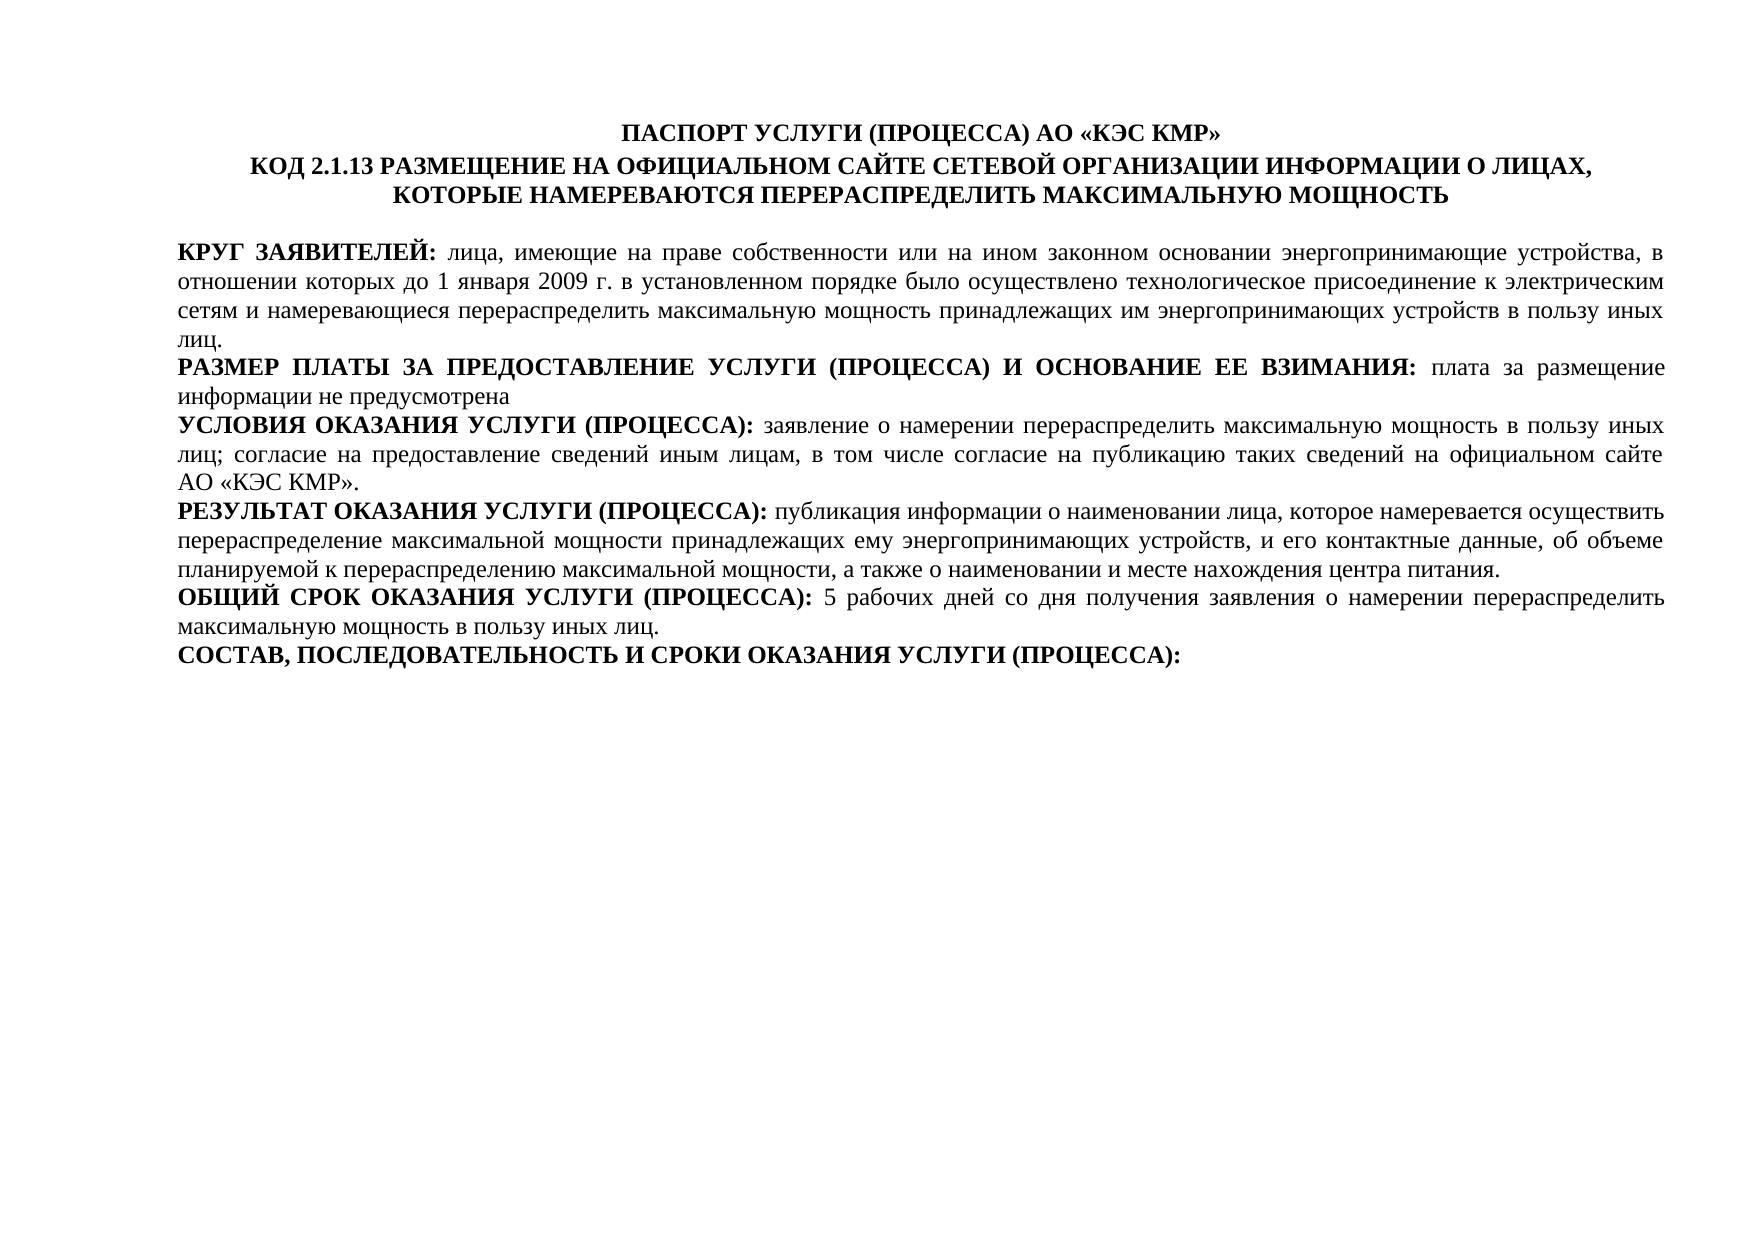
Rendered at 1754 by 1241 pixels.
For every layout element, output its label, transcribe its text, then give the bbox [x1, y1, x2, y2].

text КОТОРЫЕ НАМЕРЕВАЮТСЯ ПЕРЕРАСПРЕДЕЛИТЬ МАКСИМАЛЬНУЮ МОЩНОСТЬ [177, 180, 1665, 209]
text УСЛОВИЯ ОКАЗАНИЯ УСЛУГИ (ПРОЦЕССА): заявление о намерении перераспределить максимальную мощность в пользу иных лиц; согласие на предоставление сведений иным лицам, в том числе согласие на публикацию таких сведений на официальном сайте АО «КЭС КМР». [177, 410, 1665, 496]
text РАЗМЕР ПЛАТЫ ЗА ПРЕДОСТАВЛЕНИЕ УСЛУГИ (ПРОЦЕССА) И ОСНОВАНИЕ ЕЕ ВЗИМАНИЯ: плата за размещение информации не предусмотрена [177, 352, 1665, 410]
text КОД 2.1.13 РАЗМЕЩЕНИЕ НА ОФИЦИАЛЬНОМ САЙТЕ СЕТЕВОЙ ОРГАНИЗАЦИИ ИНФОРМАЦИИ О ЛИЦАХ, [177, 151, 1665, 180]
text СОСТАВ, ПОСЛЕДОВАТЕЛЬНОСТЬ И СРОКИ ОКАЗАНИЯ УСЛУГИ (ПРОЦЕССА): [177, 640, 1665, 669]
text ПАСПОРТ УСЛУГИ (ПРОЦЕССА) АО «КЭС КМР» [177, 118, 1665, 147]
text КРУГ ЗАЯВИТЕЛЕЙ: лица, имеющие на праве собственности или на ином законном основании энергопринимающие устройства, в отношении которых до 1 января 2009 г. в установленном порядке было осуществлено технологическое присоединение к электрическим сетям и намеревающиеся перераспределить максимальную мощность принадлежащих им энергопринимающих устройств в пользу иных лиц. [177, 237, 1665, 352]
text ОБЩИЙ СРОК ОКАЗАНИЯ УСЛУГИ (ПРОЦЕССА): 5 рабочих дней со дня получения заявления о намерении перераспределить максимальную мощность в пользу иных лиц. [177, 582, 1665, 640]
text РЕЗУЛЬТАТ ОКАЗАНИЯ УСЛУГИ (ПРОЦЕССА): публикация информации о наименовании лица, которое намеревается осуществить перераспределение максимальной мощности принадлежащих ему энергопринимающих устройств, и его контактные данные, об объеме планируемой к перераспределению максимальной мощности, а также о наименовании и месте нахождения центра питания. [177, 496, 1665, 582]
